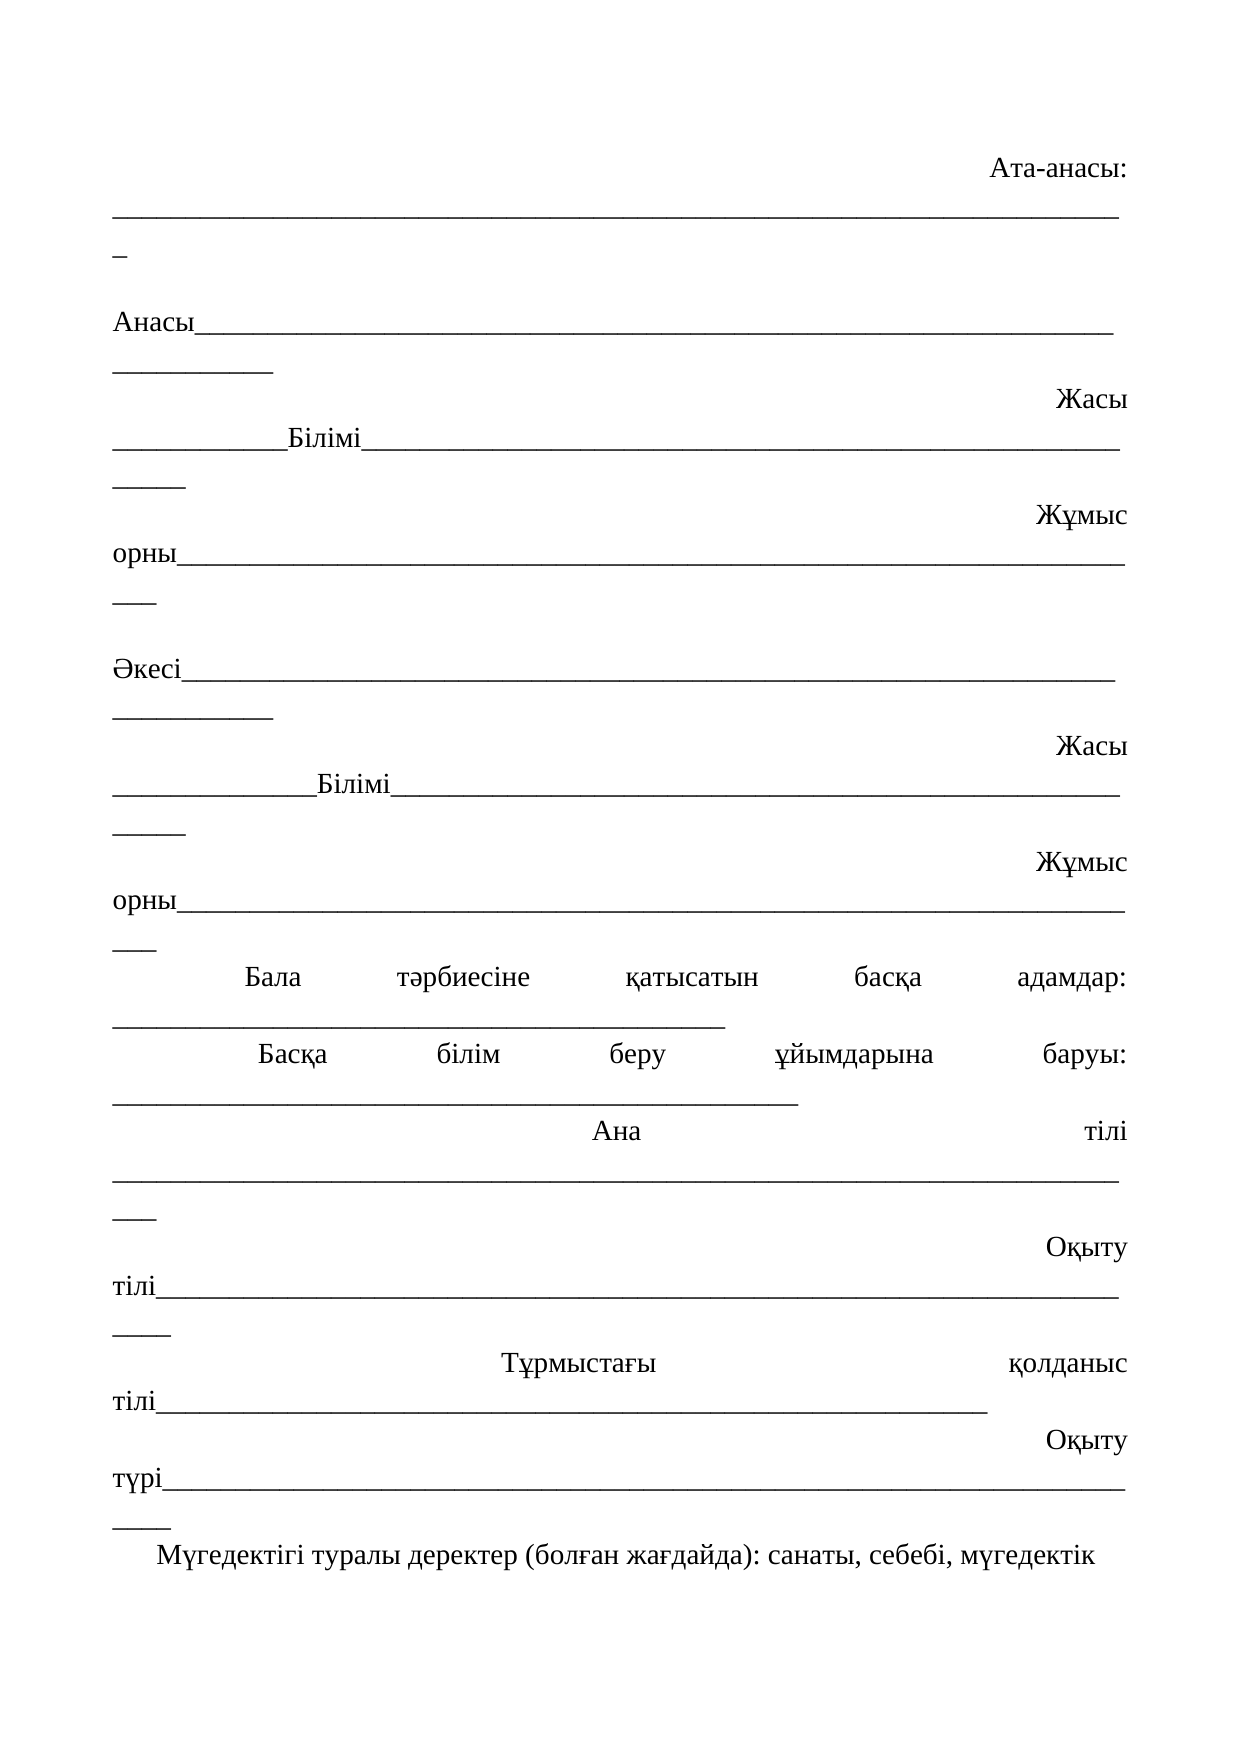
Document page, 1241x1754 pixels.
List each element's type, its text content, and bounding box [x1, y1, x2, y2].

text Бала тәрбиесіне қатысатын басқа адамдар: __________________________________________ [112, 959, 1128, 1031]
text Жұмыс орны____________________________________________________________________ [112, 497, 1128, 607]
text Анасы__________________________________________________________________________ [112, 266, 1128, 376]
text Оқыту тілі______________________________________________________________________ [112, 1229, 1128, 1340]
text Оқыту түрі______________________________________________________________________ [112, 1422, 1128, 1532]
text Тұрмыстағы қолданыс тілі_________________________________________________________ [112, 1345, 1128, 1417]
text Басқа білім беру ұйымдарына баруы: _______________________________________________ [112, 1036, 1128, 1108]
text Мүгедектігі туралы деректер (болған жағдайда): санаты, себебі, мүгедектік [112, 1537, 1128, 1571]
text Әкесі___________________________________________________________________________ [112, 612, 1128, 723]
text Ата-анасы: ______________________________________________________________________ [112, 150, 1128, 261]
text Жасы ____________Білімі_________________________________________________________ [112, 381, 1128, 492]
text Жұмыс орны____________________________________________________________________ [112, 844, 1128, 954]
text Ана тілі ________________________________________________________________________ [112, 1113, 1128, 1224]
text Жасы ______________Білімі_______________________________________________________ [112, 728, 1128, 839]
